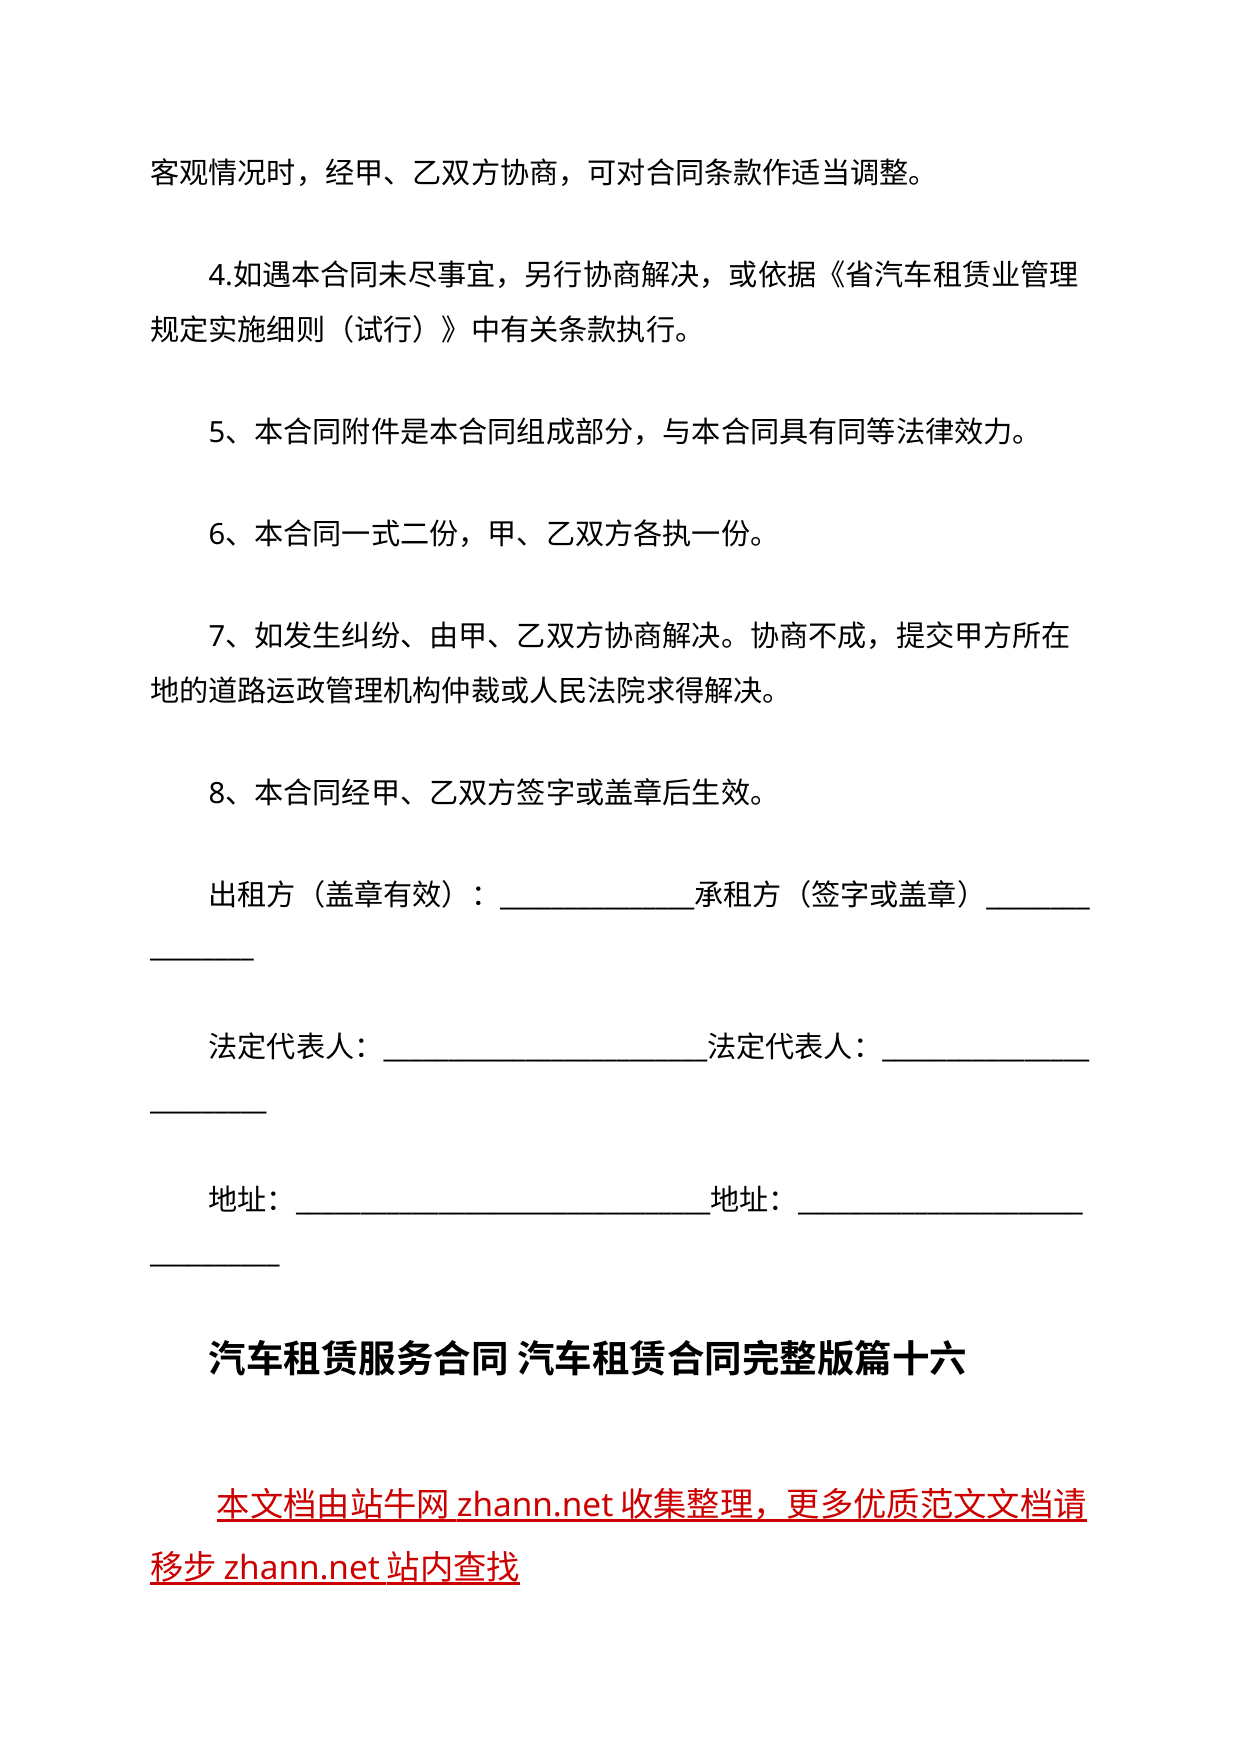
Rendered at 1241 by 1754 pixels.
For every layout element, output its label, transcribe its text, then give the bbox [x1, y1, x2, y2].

text 法定代表人：_________________________法定代表人：_________________________ [150, 1024, 1090, 1118]
text 本文档由站牛网zhann.net收集整理，更多优质范文文档请移步zhann.net站内查找 [150, 1478, 1090, 1589]
text 6、本合同一式二份，甲、乙双方各执一份。 [150, 511, 1090, 553]
text 7、如发生纠纷、由甲、乙双方协商解决。协商不成，提交甲方所在地的道路运政管理机构仲裁或人民法院求得解决。 [150, 612, 1090, 710]
text 5、本合同附件是本合同组成部分，与本合同具有同等法律效力。 [150, 408, 1090, 451]
text 汽车租赁服务合同 汽车租赁合同完整版篇十六 [150, 1329, 1090, 1384]
text 出租方（盖章有效）：_______________承租方（签字或盖章）________________ [150, 871, 1090, 965]
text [150, 150, 1090, 192]
text 4.如遇本合同未尽事宜，另行协商解决，或依据《省汽车租赁业管理规定实施细则（试行）》中有关条款执行。 [150, 252, 1090, 349]
text 8、本合同经甲、乙双方签字或盖章后生效。 [150, 769, 1090, 812]
text 地址：________________________________地址：________________________________ [150, 1177, 1090, 1271]
